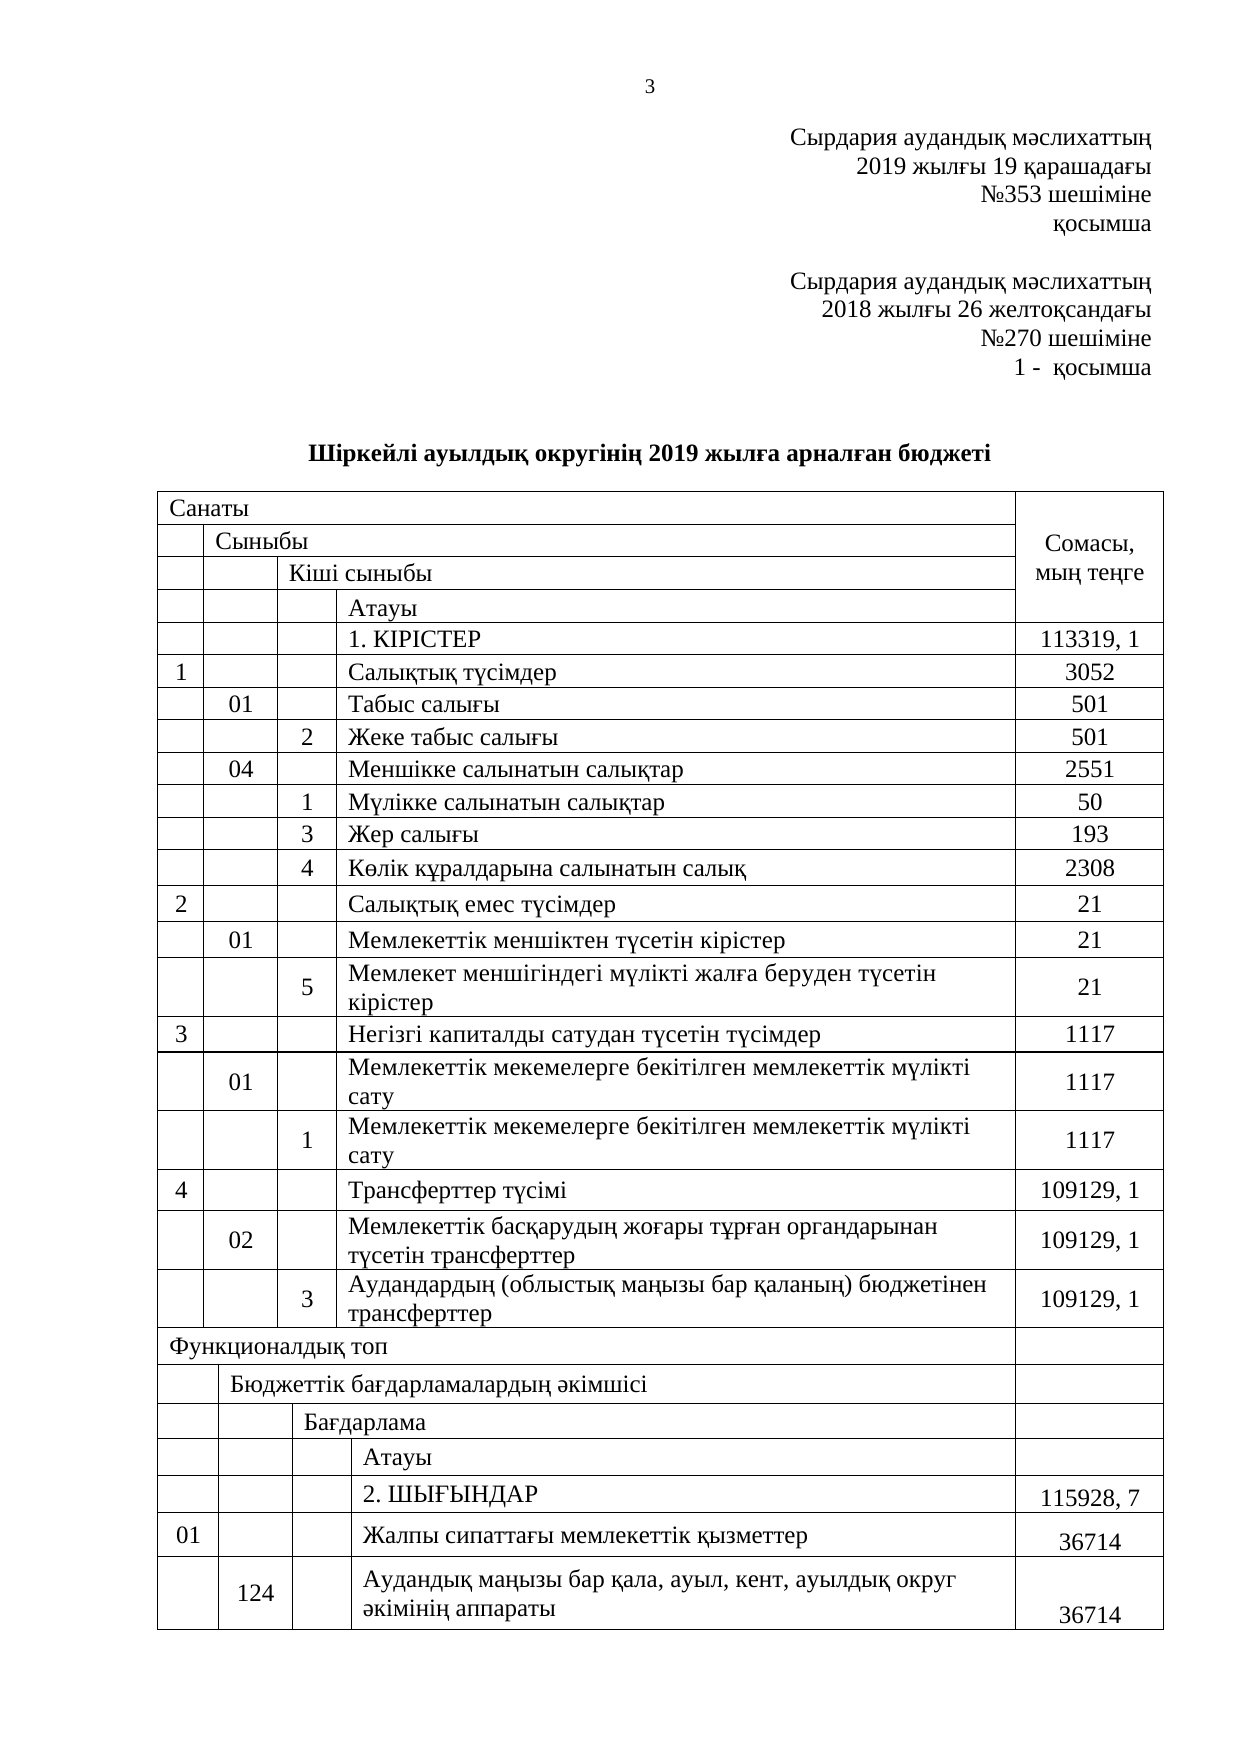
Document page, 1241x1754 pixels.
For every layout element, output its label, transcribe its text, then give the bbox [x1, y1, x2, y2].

table_cell [219, 1513, 292, 1556]
table_cell [158, 557, 203, 589]
table_cell 36714 [1016, 1513, 1163, 1556]
table_cell Жер салығы [337, 818, 1015, 849]
table_cell [158, 1211, 203, 1268]
text 2019 жылғы 19 қарашадағы [738, 151, 1152, 179]
table_cell [158, 818, 203, 849]
text 1 - қосымша [148, 352, 1152, 381]
table_cell [158, 785, 203, 817]
table_cell [1016, 1404, 1163, 1438]
table_cell Мемлекеттiк басқарудың жоғары тұрған органдарынан түсетiн трансферттер [337, 1211, 1015, 1268]
text Сырдария аудандық мәслихаттың [738, 122, 1152, 151]
table_cell [204, 818, 277, 849]
table_cell [158, 1270, 203, 1327]
table_cell [158, 850, 203, 885]
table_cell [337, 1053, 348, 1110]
table_cell [278, 922, 336, 957]
table_cell [158, 525, 203, 556]
table_cell [204, 557, 277, 589]
table_cell [158, 720, 203, 752]
table_cell [204, 850, 277, 885]
table_cell [158, 1476, 218, 1512]
table_cell 1117 [1016, 1017, 1163, 1051]
table_cell Мемлекеттік меншіктен түсетін кірістер [337, 922, 1015, 957]
table_cell [293, 1439, 351, 1475]
table_cell [278, 1211, 336, 1268]
table_cell [204, 655, 277, 687]
table_cell [1016, 1365, 1163, 1403]
table_cell [278, 655, 336, 687]
table_cell [158, 1404, 218, 1438]
table_cell [158, 922, 203, 957]
table_cell 1 [278, 785, 336, 817]
table_cell Мемлекет меншігіндегі мүлікті жалға беруден түсетін кірістер [433, 958, 1015, 1016]
table_cell 36714 [1016, 1557, 1163, 1628]
text №353 шешіміне [738, 179, 1152, 208]
text Шіркейлі ауылдық округінің 2019 жылға арналған бюджеті [148, 438, 1152, 467]
table_cell Табыс салығы [337, 688, 1015, 719]
table_cell 4 [158, 1170, 203, 1210]
table_cell [293, 1557, 351, 1628]
table_cell 21 [1016, 922, 1163, 957]
table_cell [204, 1270, 277, 1327]
table_cell Меншікке салынатын салықтар [337, 753, 1015, 784]
table_cell 3 [278, 1270, 336, 1327]
table_cell 1117 [1016, 1111, 1163, 1168]
table_cell [204, 720, 277, 752]
table_cell [293, 1513, 351, 1556]
text қосымша [148, 208, 1152, 237]
table_cell [278, 886, 336, 921]
table_cell 115928, 7 [1016, 1476, 1163, 1512]
table_cell 21 [1016, 886, 1163, 921]
table_cell 113319, 1 [1016, 623, 1163, 654]
text 2018 жылғы 26 желтоқсандағы [738, 294, 1152, 323]
table_cell [158, 623, 203, 654]
table_cell 2551 [1016, 753, 1163, 784]
table_cell Негізгі капиталды сатудан түсетін түсімдер [337, 1017, 1015, 1051]
table_cell Салықтық емес түсiмдер [337, 886, 1015, 921]
table_cell Атауы [337, 590, 1015, 622]
table_cell 109129, 1 [1016, 1170, 1163, 1210]
table_cell Атауы [352, 1439, 1015, 1475]
table_cell [278, 1170, 336, 1210]
table_cell Аудандық маңызы бар қала, ауыл, кент, ауылдық округ әкімінің аппараты [352, 1557, 1015, 1628]
table_cell [278, 753, 336, 784]
table_cell [204, 1170, 277, 1210]
table_cell Бюджеттік бағдарламалардың әкiмшiсi [219, 1365, 1015, 1403]
table_cell 501 [1016, 688, 1163, 719]
table_cell [158, 1365, 218, 1403]
table_cell [158, 1111, 203, 1168]
table_cell Көлік кұралдарына салынатын салық [337, 850, 1015, 885]
table_cell Жеке табыс салығы [337, 720, 1015, 752]
table_cell [204, 785, 277, 817]
table_cell 1117 [1016, 1053, 1163, 1110]
table_cell Мемлекеттік мекемелерге бекітілген мемлекеттік мүлікті сату [394, 1053, 1015, 1110]
table_cell 501 [1016, 720, 1163, 752]
table_cell [219, 1439, 292, 1475]
table_cell 109129, 1 [1016, 1270, 1163, 1327]
table_cell 3 [158, 1017, 203, 1051]
table_cell Бағдарлама [293, 1404, 1015, 1438]
table_cell [219, 1476, 292, 1512]
table_cell Мүлікке салынатын салықтар [337, 785, 1015, 817]
table_cell [158, 1439, 218, 1475]
table_cell 193 [1016, 818, 1163, 849]
table_cell [158, 958, 203, 1016]
table_cell 2 [158, 886, 203, 921]
table_cell 2. ШЫҒЫНДАР [352, 1476, 1015, 1512]
table_cell 1 [158, 655, 203, 687]
table_cell [278, 688, 336, 719]
text Сырдария аудандық мәслихаттың [738, 266, 1152, 294]
table_cell [204, 1017, 277, 1051]
table_cell 02 [204, 1211, 277, 1268]
table_cell 1. КІРІСТЕР [337, 623, 1015, 654]
table_cell [158, 1557, 218, 1628]
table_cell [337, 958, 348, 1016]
table_cell [158, 1053, 203, 1110]
table_cell [278, 1017, 336, 1051]
table_cell 3 [278, 818, 336, 849]
table_cell Кіші сыныбы [278, 557, 1015, 589]
table_cell Аудандардың (облыстық маңызы бар қаланың) бюджетінен трансферттер [337, 1270, 1015, 1327]
table_cell 4 [278, 850, 336, 885]
table_cell [1016, 1328, 1163, 1363]
table_header Сомасы, мың теңге [1016, 492, 1163, 622]
table_cell 3052 [1016, 655, 1163, 687]
table_cell [278, 623, 336, 654]
table_cell [158, 688, 203, 719]
table_cell [278, 590, 336, 622]
table_cell [158, 753, 203, 784]
table_cell [204, 590, 277, 622]
table_cell [158, 590, 203, 622]
table_cell [204, 958, 277, 1016]
table_cell 01 [204, 1053, 277, 1110]
table_cell 2308 [1016, 850, 1163, 885]
table_cell 2 [278, 720, 336, 752]
table_cell 01 [204, 688, 277, 719]
table_cell Трансферттер түсімі [337, 1170, 1015, 1210]
table_cell [204, 1111, 277, 1168]
text №270 шешіміне [738, 323, 1152, 352]
table_cell 124 [219, 1557, 292, 1628]
table_cell Мемлекеттік мекемелерге бекітілген мемлекеттік мүлікті сату [394, 1111, 1015, 1168]
table_cell 01 [204, 922, 277, 957]
table_cell 01 [158, 1513, 218, 1556]
table_cell 21 [1016, 958, 1163, 1016]
table_cell 50 [1016, 785, 1163, 817]
table_cell [219, 1404, 292, 1438]
table_cell Сыныбы [204, 525, 1015, 556]
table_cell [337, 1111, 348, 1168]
table_cell 04 [204, 753, 277, 784]
table_cell [204, 623, 277, 654]
table_cell Функционалдық топ [158, 1328, 1015, 1363]
table_cell [293, 1476, 351, 1512]
table_cell 5 [278, 958, 336, 1016]
table_cell 1 [278, 1111, 336, 1168]
table_cell [204, 886, 277, 921]
table_cell 109129, 1 [1016, 1211, 1163, 1268]
table_header Санаты [158, 492, 1015, 523]
table_cell [278, 1053, 336, 1110]
table_cell Салықтық түсімдер [337, 655, 1015, 687]
table_cell Жалпы сипаттағы мемлекеттiк қызметтер [352, 1513, 1015, 1556]
table_cell [1016, 1439, 1163, 1475]
